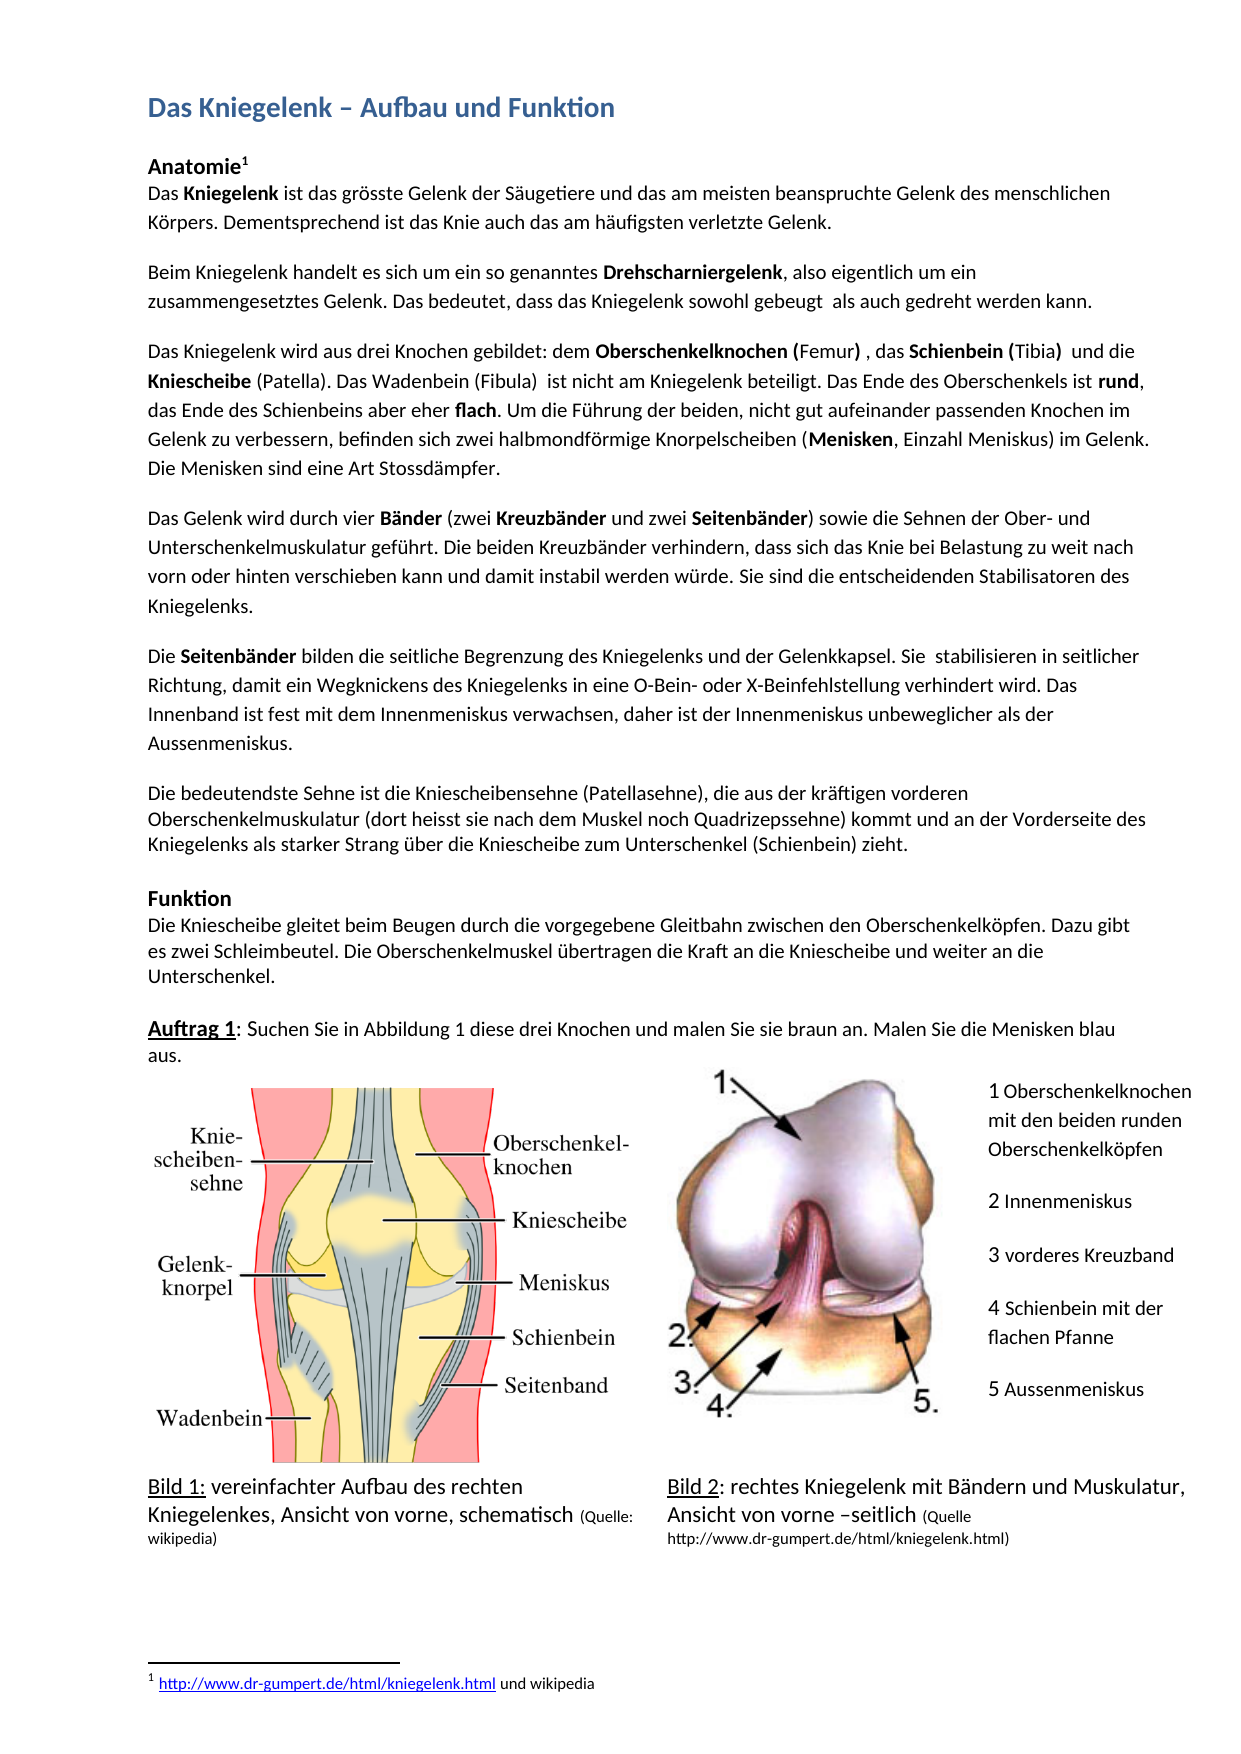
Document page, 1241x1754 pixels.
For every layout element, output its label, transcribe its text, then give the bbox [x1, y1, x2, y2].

table_cell Bild 1: vereinfachter Aufbau des rechten Kniegelenkes, Ansicht von vorne, schematisch (Quelle: wikipedia) [136, 1472, 656, 1549]
table_header [656, 1068, 972, 1472]
text Funktion [148, 884, 1152, 913]
text Anatomie [148, 152, 1152, 180]
text Das Kniegelenk wird aus drei Knochen gebildet: dem Oberschenkelknochen (Femur) , das Schienbein (Tibia) und die Kniescheibe (Patella). Das Wadenbein (Fibula) ist nicht am Kniegelenk beteiligt. Das Ende des Oberschenkels ist rund, das Ende des Schienbeins aber eher flach. Um die Führung der beiden, nicht gut aufeinander passenden Knochen im Gelenk zu verbessern, befinden sich zwei halbmondförmige Knorpelscheiben (Menisken, Einzahl Meniskus) im Gelenk. Die Menisken sind eine Art Stossdämpfer. [148, 339, 1152, 481]
table_cell Bild 2: rechtes Kniegelenk mit Bändern und Muskulatur, Ansicht von vorne –seitlich (Quelle http://www.dr-gumpert.de/html/kniegelenk.html) [656, 1472, 1211, 1549]
text Die Kniescheibe gleitet beim Beugen durch die vorgegebene Gleitbahn zwischen den Oberschenkelköpfen. Dazu gibt es zwei Schleimbeutel. Die Oberschenkelmuskel übertragen die Kraft an die Kniescheibe und weiter an die Unterschenkel. [148, 913, 1152, 989]
text Beim Kniegelenk handelt es sich um ein so genanntes Drehscharniergelenk, also eigentlich um ein zusammengesetztes Gelenk. Das bedeutet, dass das Kniegelenk sowohl gebeugt als auch gedreht werden kann. [148, 259, 1152, 314]
text Auftrag 1: Suchen Sie in Abbildung 1 diese drei Knochen und malen Sie sie braun an. Malen Sie die Menisken blau aus. [148, 1014, 1152, 1068]
text Die bedeutendste Sehne ist die Kniescheibensehne (Patellasehne), die aus der kräftigen vorderen Oberschenkelmuskulatur (dort heisst sie nach dem Muskel noch Quadrizepssehne) kommt und an der Vorderseite des Kniegelenks als starker Strang über die Kniescheibe zum Unterschenkel (Schienbein) zieht. [148, 780, 1152, 857]
table_header [136, 1068, 656, 1472]
picture [667, 1067, 949, 1419]
text Das Kniegelenk ist das grösste Gelenk der Säugetiere und das am meisten beanspruchte Gelenk des menschlichen Körpers. Dementsprechend ist das Knie auch das am häufigsten verletzte Gelenk. [148, 180, 1152, 235]
picture [148, 1080, 633, 1465]
text Die Seitenbänder bilden die seitliche Begrenzung des Kniegelenks und der Gelenkkapsel. Sie stabilisieren in seitlicher Richtung, damit ein Wegknickens des Kniegelenks in eine O-Bein- oder X-Beinfehlstellung verhindert wird. Das Innenband ist fest mit dem Innenmeniskus verwachsen, daher ist der Innenmeniskus unbeweglicher als der Aussenmeniskus. [148, 643, 1152, 756]
text Das Kniegelenk – Aufbau und Funktion [148, 89, 1152, 124]
text Das Gelenk wird durch vier Bänder (zwei Kreuzbänder und zwei Seitenbänder) sowie die Sehnen der Ober- und Unterschenkelmuskulatur geführt. Die beiden Kreuzbänder verhindern, dass sich das Knie bei Belastung zu weit nach vorn oder hinten verschieben kann und damit instabil werden würde. Sie sind die entscheidenden Stabilisatoren des Kniegelenks. [148, 505, 1152, 618]
